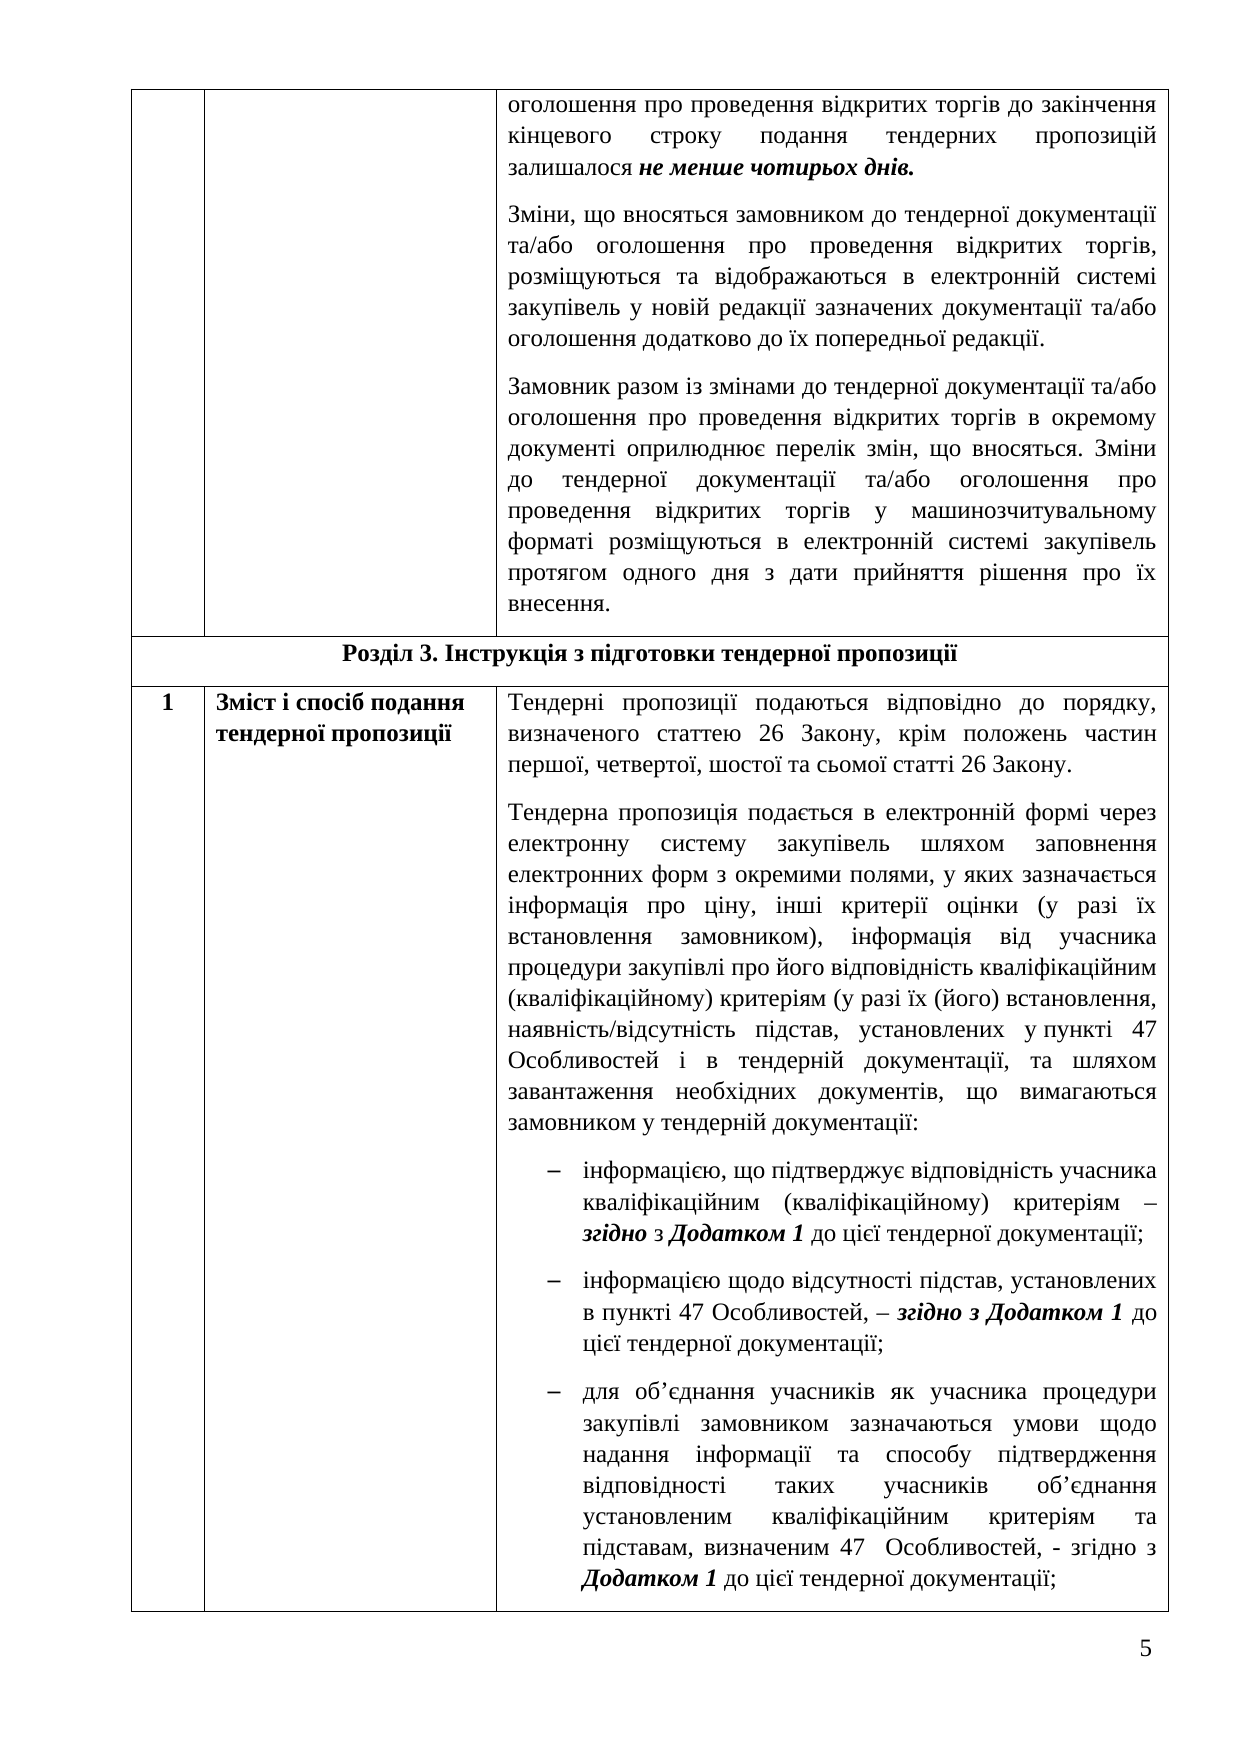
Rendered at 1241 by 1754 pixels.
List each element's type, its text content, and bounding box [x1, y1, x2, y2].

table_cell Розділ 3. Інструкція з підготовки тендерної пропозиції [132, 637, 1168, 686]
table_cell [205, 90, 496, 636]
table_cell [497, 90, 1168, 636]
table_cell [205, 687, 496, 1611]
table_cell 1 [132, 687, 204, 1611]
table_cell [497, 687, 1168, 1611]
table_cell 2 [132, 90, 204, 636]
